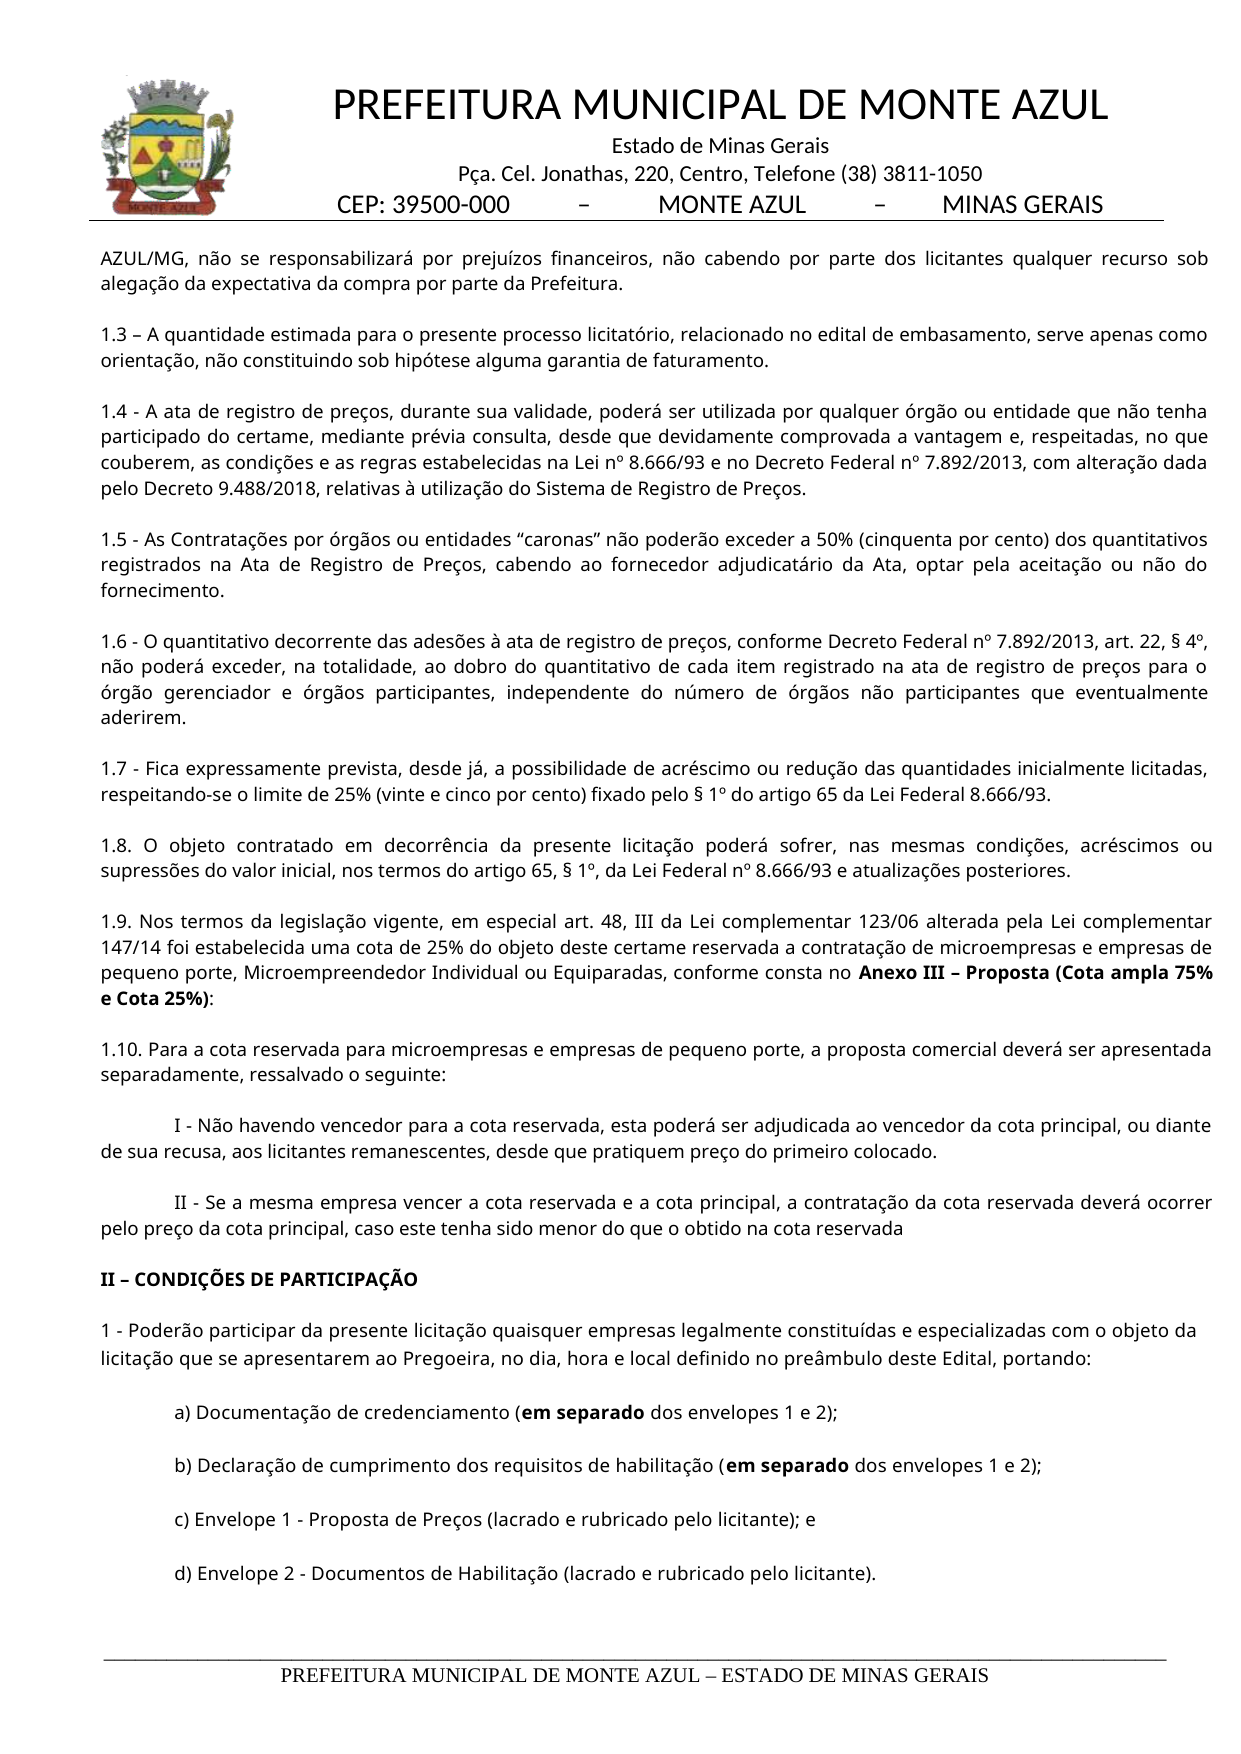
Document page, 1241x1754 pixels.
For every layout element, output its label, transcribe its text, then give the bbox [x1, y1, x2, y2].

text 1.7 - Fica expressamente prevista, desde já, a possibilidade de acréscimo ou redução das quantidades inicialmente licitadas, respeitando-se o limite de 25% (vinte e cinco por cento) fixado pelo § 1º do artigo 65 da Lei Federal 8.666/93. [100, 756, 1210, 807]
text 1.3 – A quantidade estimada para o presente processo licitatório, relacionado no edital de embasamento, serve apenas como orientação, não constituindo sob hipótese alguma garantia de faturamento. [100, 322, 1210, 373]
text 1.8. O objeto contratado em decorrência da presente licitação poderá sofrer, nas mesmas condições, acréscimos ou supressões do valor inicial, nos termos do artigo 65, § 1º, da Lei Federal nº 8.666/93 e atualizações posteriores. [100, 832, 1214, 883]
text b) Declaração de cumprimento dos requisitos de habilitação (em separado dos envelopes 1 e 2); [100, 1453, 1199, 1481]
text II - Se a mesma empresa vencer a cota reservada e a cota principal, a contratação da cota reservada deverá ocorrer pelo preço da cota principal, caso este tenha sido menor do que o obtido na cota reservada [100, 1189, 1214, 1240]
text 1.4 - A ata de registro de preços, durante sua validade, poderá ser utilizada por qualquer órgão ou entidade que não tenha participado do certame, mediante prévia consulta, desde que devidamente comprovada a vantagem e, respeitadas, no que couberem, as condições e as regras estabelecidas na Lei nº 8.666/93 e no Decreto Federal nº 7.892/2013, com alteração dada pelo Decreto 9.488/2018, relativas à utilização do Sistema de Registro de Preços. [100, 398, 1210, 500]
text II – CONDIÇÕES DE PARTICIPAÇÃO [100, 1266, 1172, 1291]
text I - Não havendo vencedor para a cota reservada, esta poderá ser adjudicada ao vencedor da cota principal, ou diante de sua recusa, aos licitantes remanescentes, desde que pratiquem preço do primeiro colocado. [100, 1113, 1214, 1164]
text a) Documentação de credenciamento (em separado dos envelopes 1 e 2); [100, 1399, 1199, 1427]
text d) Envelope 2 - Documentos de Habilitação (lacrado e rubricado pelo licitante). [100, 1560, 1199, 1588]
text 1.5 - As Contratações por órgãos ou entidades “caronas” não poderão exceder a 50% (cinquenta por cento) dos quantitativos registrados na Ata de Registro de Preços, cabendo ao fornecedor adjudicatário da Ata, optar pela aceitação ou não do fornecimento. [100, 526, 1210, 602]
text 1.9. Nos termos da legislação vigente, em especial art. 48, III da Lei complementar 123/06 alterada pela Lei complementar 147/14 foi estabelecida uma cota de 25% do objeto deste certame reservada a contratação de microempresas e empresas de pequeno porte, Microempreendedor Individual ou Equiparadas, conforme consta no Anexo III – Proposta (Cota ampla 75% e Cota 25%): [100, 909, 1214, 1011]
text 1 - Poderão participar da presente licitação quaisquer empresas legalmente constituídas e especializadas com o objeto da licitação que se apresentarem ao Pregoeira, no dia, hora e local definido no preâmbulo deste Edital, portando: [100, 1317, 1199, 1373]
list 1.10. Para a cota reservada para microempresas e empresas de pequeno porte, a proposta comercial deverá ser apresentada separadamente, ressalvado o seguinte: [100, 1036, 1214, 1087]
text c) Envelope 1 - Proposta de Preços (lacrado e rubricado pelo licitante); e [100, 1506, 1199, 1535]
picture [100, 75, 234, 216]
text 1.6 - O quantitativo decorrente das adesões à ata de registro de preços, conforme Decreto Federal nº 7.892/2013, art. 22, § 4º, não poderá exceder, na totalidade, ao dobro do quantitativo de cada item registrado na ata de registro de preços para o órgão gerenciador e órgãos participantes, independente do número de órgãos não participantes que eventualmente aderirem. [100, 628, 1210, 730]
